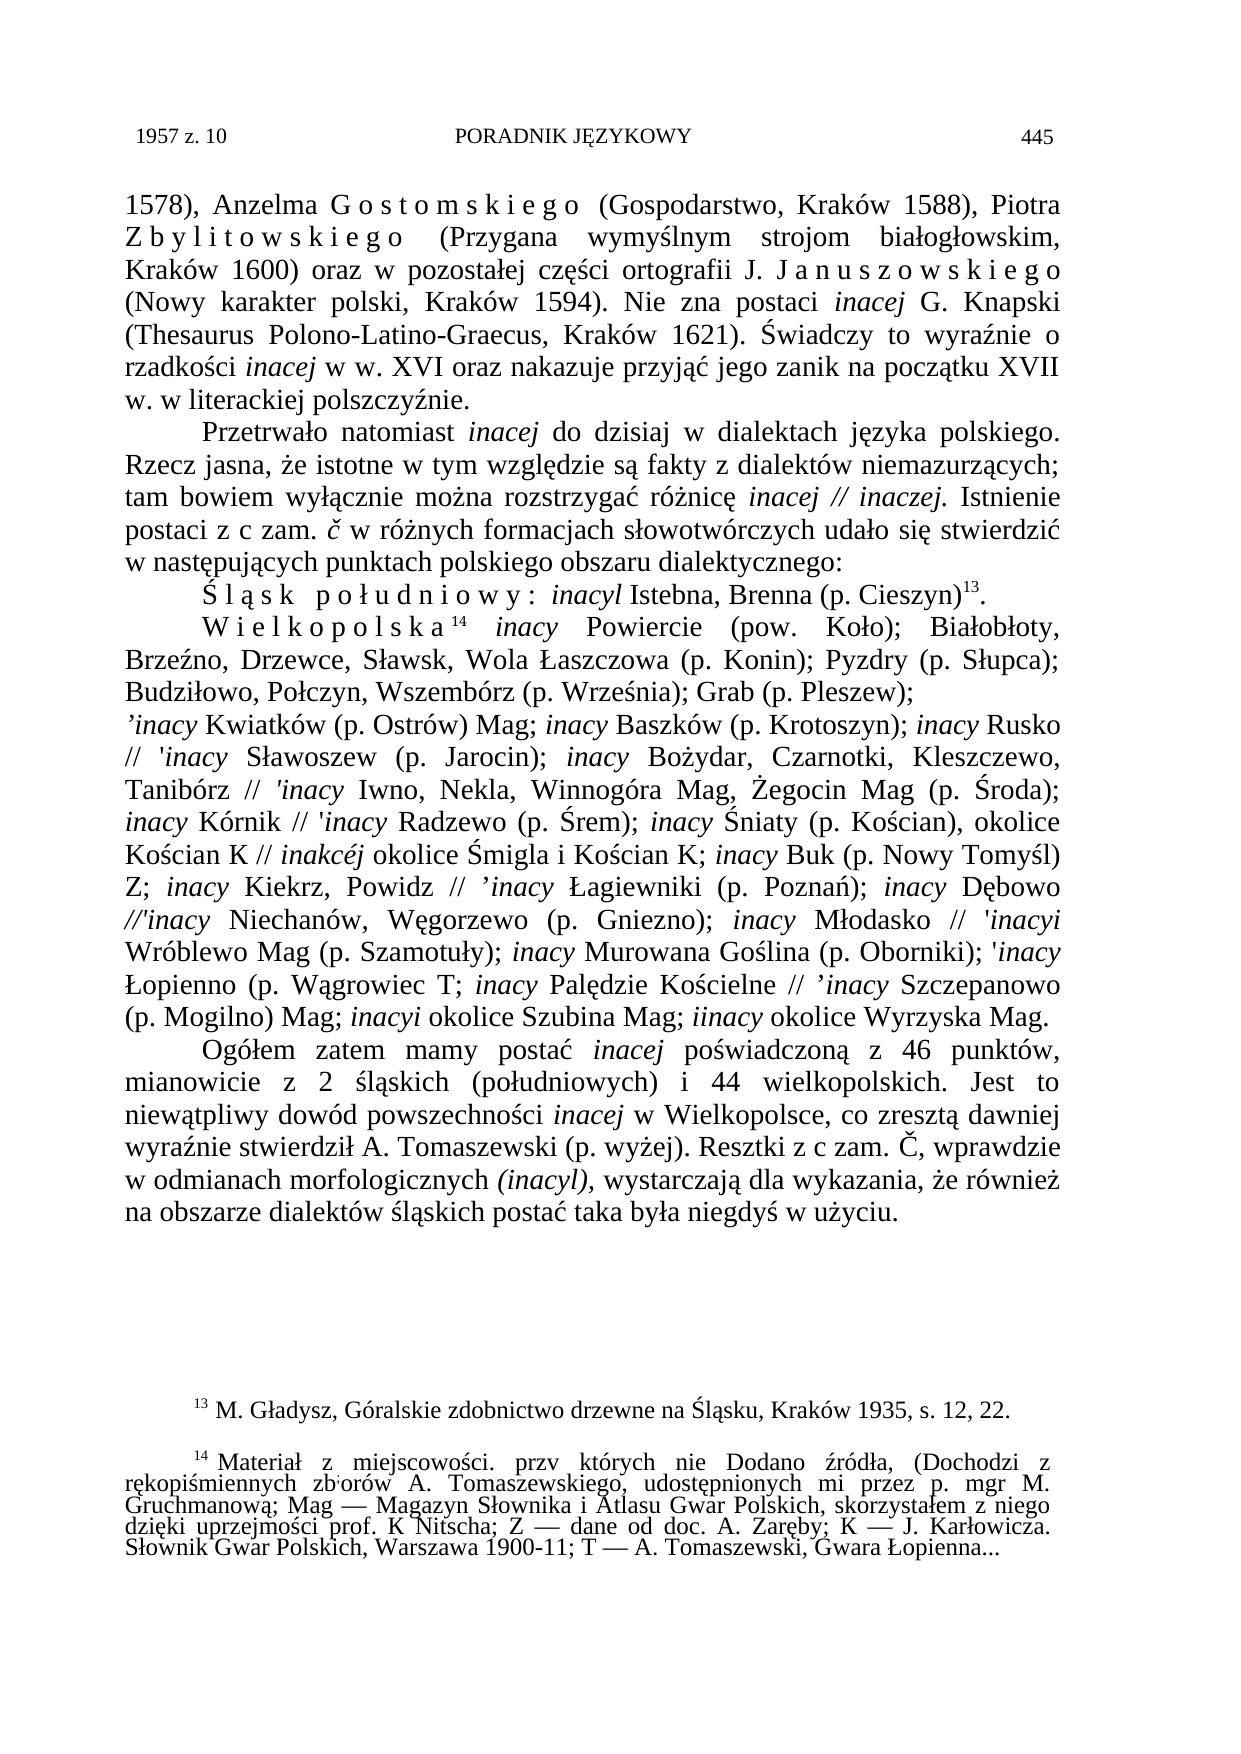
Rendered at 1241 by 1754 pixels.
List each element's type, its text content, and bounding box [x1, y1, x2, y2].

text 1957 z. 10 [135, 126, 227, 148]
text Przetrwało natomiast inacej do dzisiaj w dialektach języka polskiego. Rzecz jasna, że istotne w tym względzie są fakty z dialektów niemazurzących; tam bowiem wyłącznie można rozstrzygać różnicę inacej // inaczej. Istnienie postaci z c zam. č w różnych formacjach słowotwórczych udało się stwierdzić w następujących punktach polskiego obszaru dialektycznego: [124, 416, 1061, 578]
text Wielkopolska14 inacy Powiercie (pow. Koło); Białobłoty, Brzeźno, Drzewce, Sławsk, Wola Łaszczowa (p. Konin); Pyzdry (p. Słupca); Budziłowo, Połczyn, Wszembórz (p. Września); Grab (p. Pleszew); [124, 611, 1061, 708]
text Śląsk południowy: inacyl Istebna, Brenna (p. Cieszyn)13. [124, 578, 1061, 611]
text 1578), Anzelma Gostomskiego (Gospodarstwo, Kraków 1588), Piotra Zbylitowskiego (Przygana wymyślnym strojom białogłowskim, Kraków 1600) oraz w pozostałej części ortografii J. Januszowskiego (Nowy karakter polski, Kraków 1594). Nie zna postaci inacej G. Knapski (Thesaurus Polono-Latino-Graecus, Kraków 1621). Świadczy to wyraźnie o rzadkości inacej w w. XVI oraz nakazuje przyjąć jego zanik na początku XVII w. w literackiej polszczyźnie. [124, 188, 1061, 416]
text Ogółem zatem mamy postać inacej poświadczoną z 46 punktów, mianowicie z 2 śląskich (południowych) i 44 wielkopolskich. Jest to niewątpliwy dowód powszechności inacej w Wielkopolsce, co zresztą dawniej wyraźnie stwierdził A. Tomaszewski (p. wyżej). Resztki z c zam. Č, wprawdzie w odmianach morfologicznych (inacyl), wystarczają dla wykazania, że również na obszarze dialektów śląskich postać taka była niegdyś w użyciu. [124, 1033, 1061, 1228]
text 13 M. Gładysz, Góralskie zdobnictwo drzewne na Śląsku, Kraków 1935, s. 12, 22. [124, 1402, 1051, 1423]
text 14 Materiał z miejscowości. przv których nie Dodano źródła, (Dochodzi z rękopiśmiennych zb;orów A. Tomaszewskiego, udostępnionych mi przez p. mgr M. Gruchmanową; Mag — Magazyn Słownika i Atlasu Gwar Polskich, skorzystałem z niego dzięki uprzejmości prof. К Nitscha; Z — dane od doc. A. Zaręby; К — J. Karłowicza. Słownik Gwar Polskich, Warszawa 1900-11; T — A. Tomaszewski, Gwara Łopienna... [124, 1453, 1051, 1560]
text ’inacy Kwiatków (p. Ostrów) Mag; inacy Baszków (p. Krotoszyn); inacy Rusko // 'inacy Sławoszew (p. Jarocin); inacy Bożydar, Czarnotki, Kleszczewo, Tanibórz // 'inacy Iwno, Nekla, Winnogóra Mag, Żegocin Mag (p. Środa); inacy Kórnik // 'inacy Radzewo (p. Śrem); inacy Śniaty (p. Kościan), okolice Kościan К // inakcéj okolice Śmigla i Kościan K; inacy Buk (p. Nowy Tomyśl) Z; inacy Kiekrz, Powidz // ’inacy Łagiewniki (p. Poznań); inacy Dębowo //'inacy Niechanów, Węgorzewo (p. Gniezno); inacy Młodasko // 'inacyi Wróblewo Mag (p. Szamotuły); inacy Murowana Goślina (p. Oborniki); 'inacy Łopienno (p. Wągrowiec T; inacy Palędzie Kościelne // ’inacy Szczepanowo (p. Mogilno) Mag; inacyi okolice Szubina Mag; iinacy okolice Wyrzyska Mag. [124, 708, 1061, 1033]
text 445 [1021, 127, 1054, 149]
text PORADNIK JĘZYKOWY [454, 126, 692, 148]
